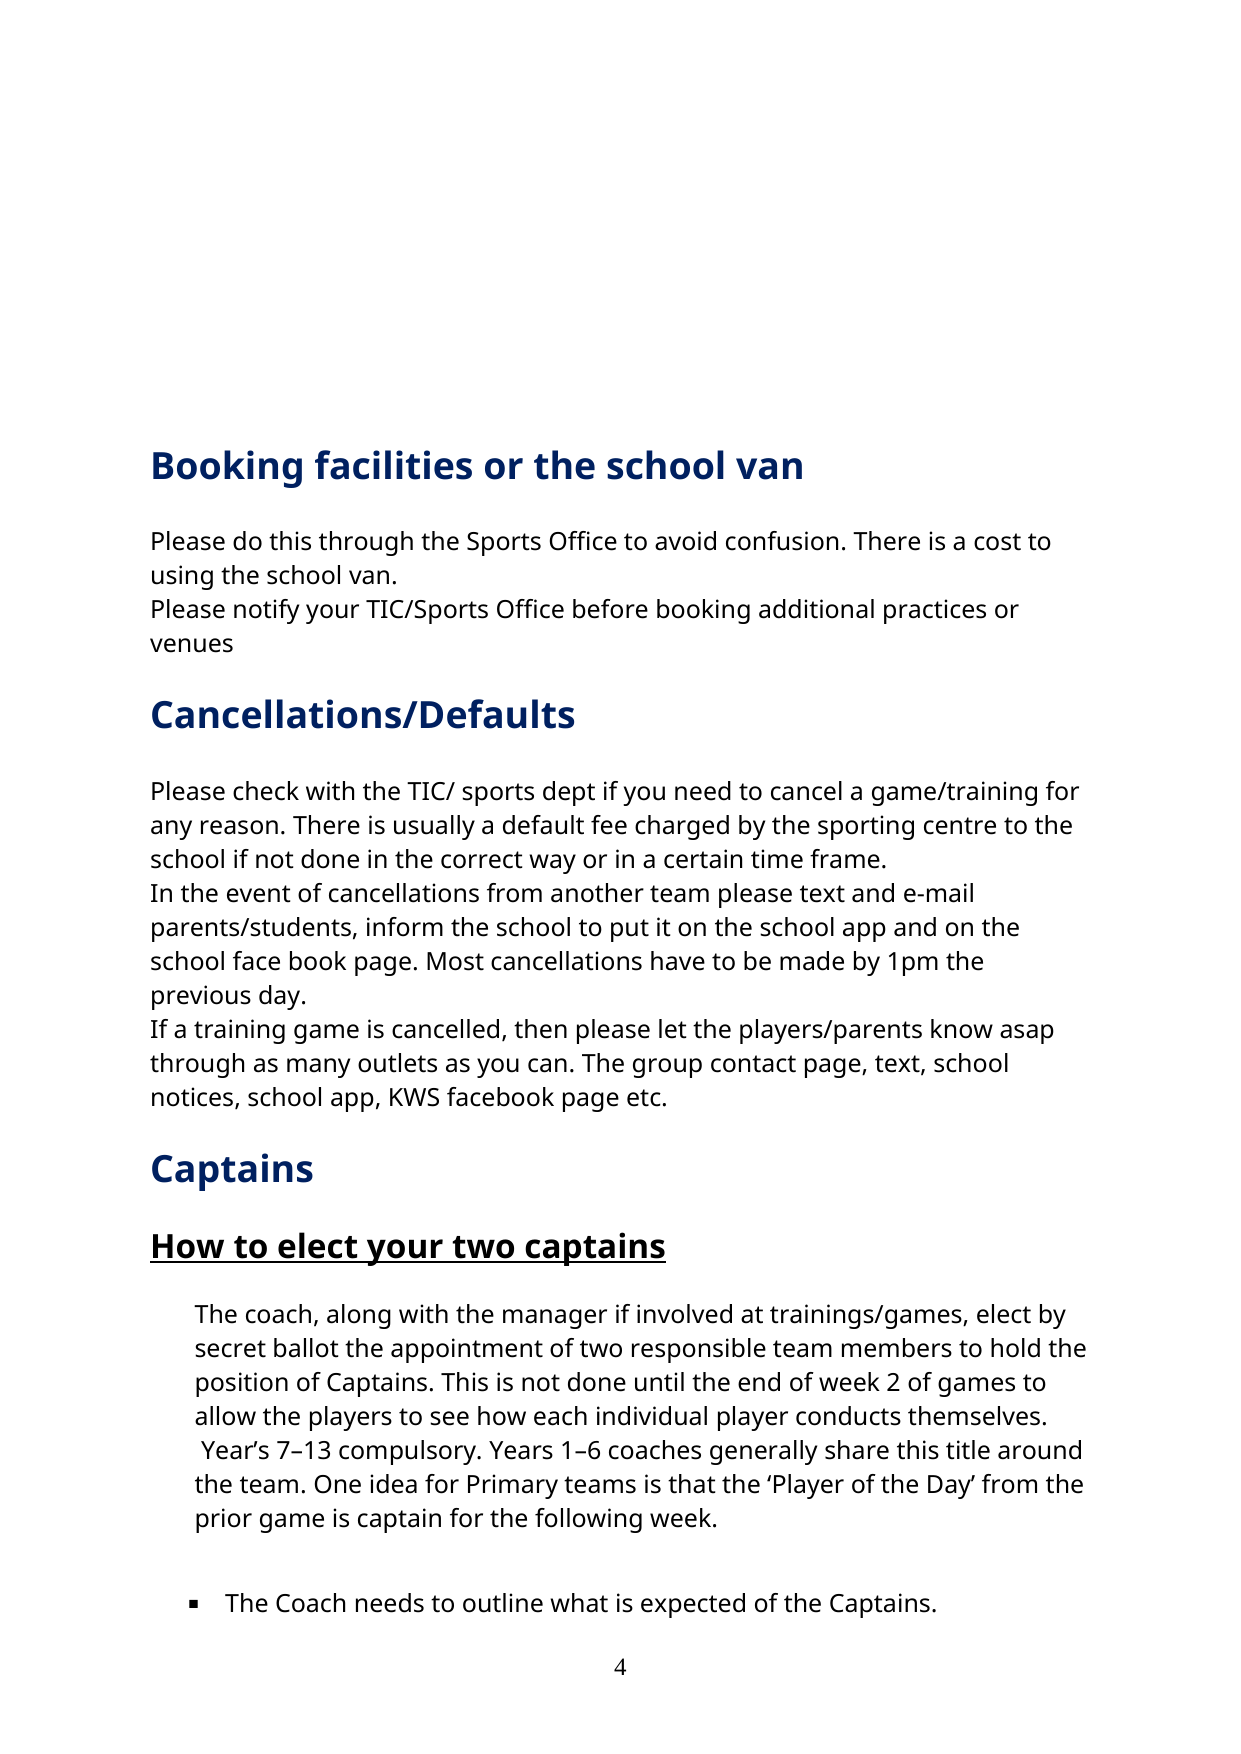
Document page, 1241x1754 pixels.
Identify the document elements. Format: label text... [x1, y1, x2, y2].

text Please notify your TIC/Sports Office before booking additional practices or venues [150, 592, 1090, 660]
text Please check with the TIC/ sports dept if you need to cancel a game/training for any reason. There is usually a default fee charged by the sporting centre to the school if not done in the correct way or in a certain time frame. In the event of cancellations from another team please text and e-mail parents/students, inform the school to put it on the school app and on the school face book page. Most cancellations have to be made by 1pm the previous day. [150, 773, 1090, 1012]
text Cancellations/Defaults [150, 660, 1090, 740]
text Please do this through the Sports Office to avoid confusion. There is a cost to using the school van. [150, 524, 1090, 592]
text Booking facilities or the school van [150, 439, 1090, 490]
text The coach, along with the manager if involved at trainings/games, elect by secret ballot the appointment of two responsible team members to hold the position of Captains. This is not done until the end of week 2 of games to allow the players to see how each individual player conducts themselves. Year’s 7–13 compulsory. Years 1–6 coaches generally share this title around the team. One idea for Primary teams is that the ‘Player of the Day’ from the prior game is captain for the following week. [194, 1297, 1090, 1535]
text If a training game is cancelled, then please let the players/parents know asap through as many outlets as you can. The group contact page, text, school notices, school app, KWS facebook page etc. [150, 1012, 1090, 1143]
list The Coach needs to outline what is expected of the Captains. [187, 1586, 1090, 1620]
text Captains How to elect your two captains [150, 1143, 1090, 1297]
